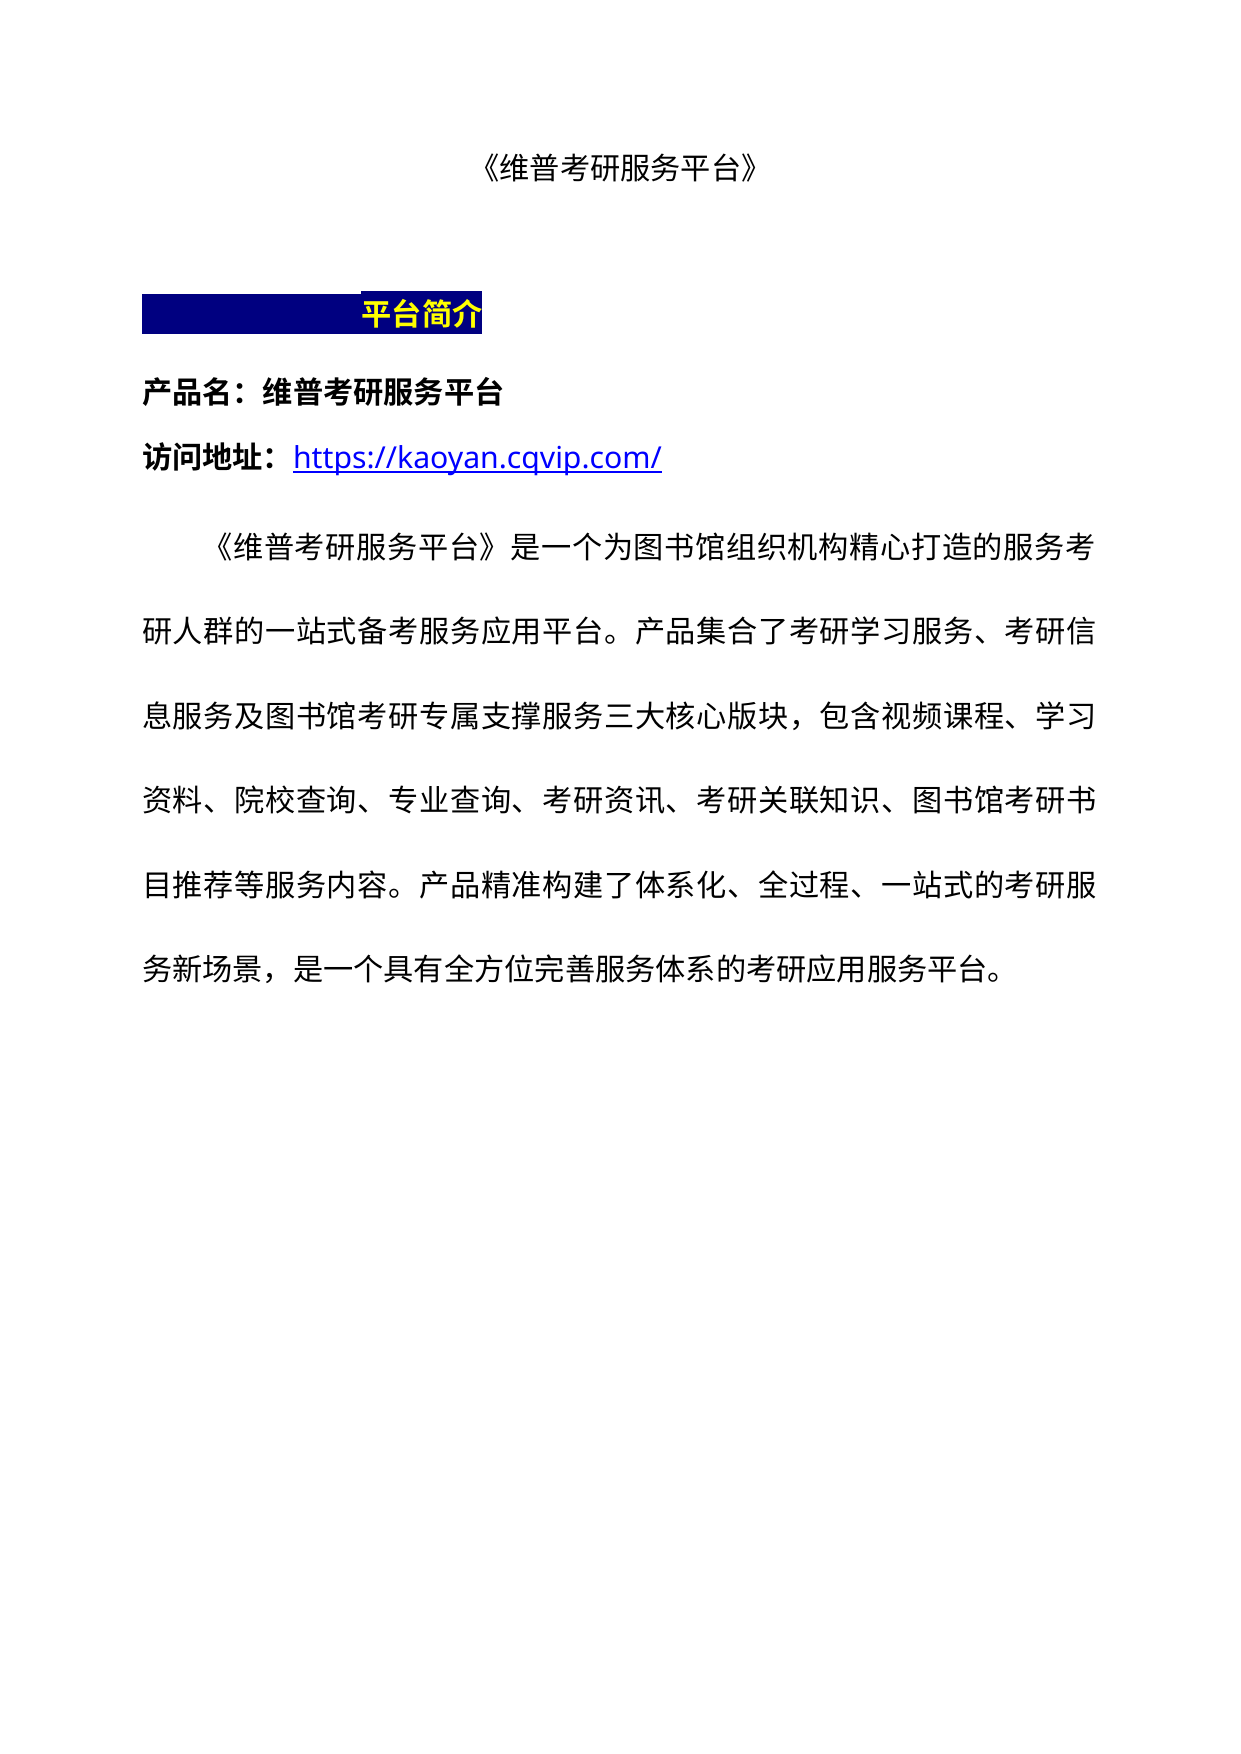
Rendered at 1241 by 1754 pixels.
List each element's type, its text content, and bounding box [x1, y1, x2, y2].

text 《维普考研服务平台》 [142, 134, 1098, 199]
text 《维普考研服务平台》是一个为图书馆组织机构精心打造的服务考研人群的一站式备考服务应用平台。产品集合了考研学习服务、考研信息服务及图书馆考研专属支撑服务三大核心版块，包含视频课程、学习资料、院校查询、专业查询、考研资讯、考研关联知识、图书馆考研书目推荐等服务内容。产品精准构建了体系化、全过程、一站式的考研服务新场景，是一个具有全方位完善服务体系的考研应用服务平台。 [142, 513, 1098, 1000]
subtitle 平台简介 [142, 280, 1098, 345]
text 产品名：维普考研服务平台 [142, 358, 1098, 423]
text 访问地址：https://kaoyan.cqvip.com/ [142, 423, 1098, 488]
